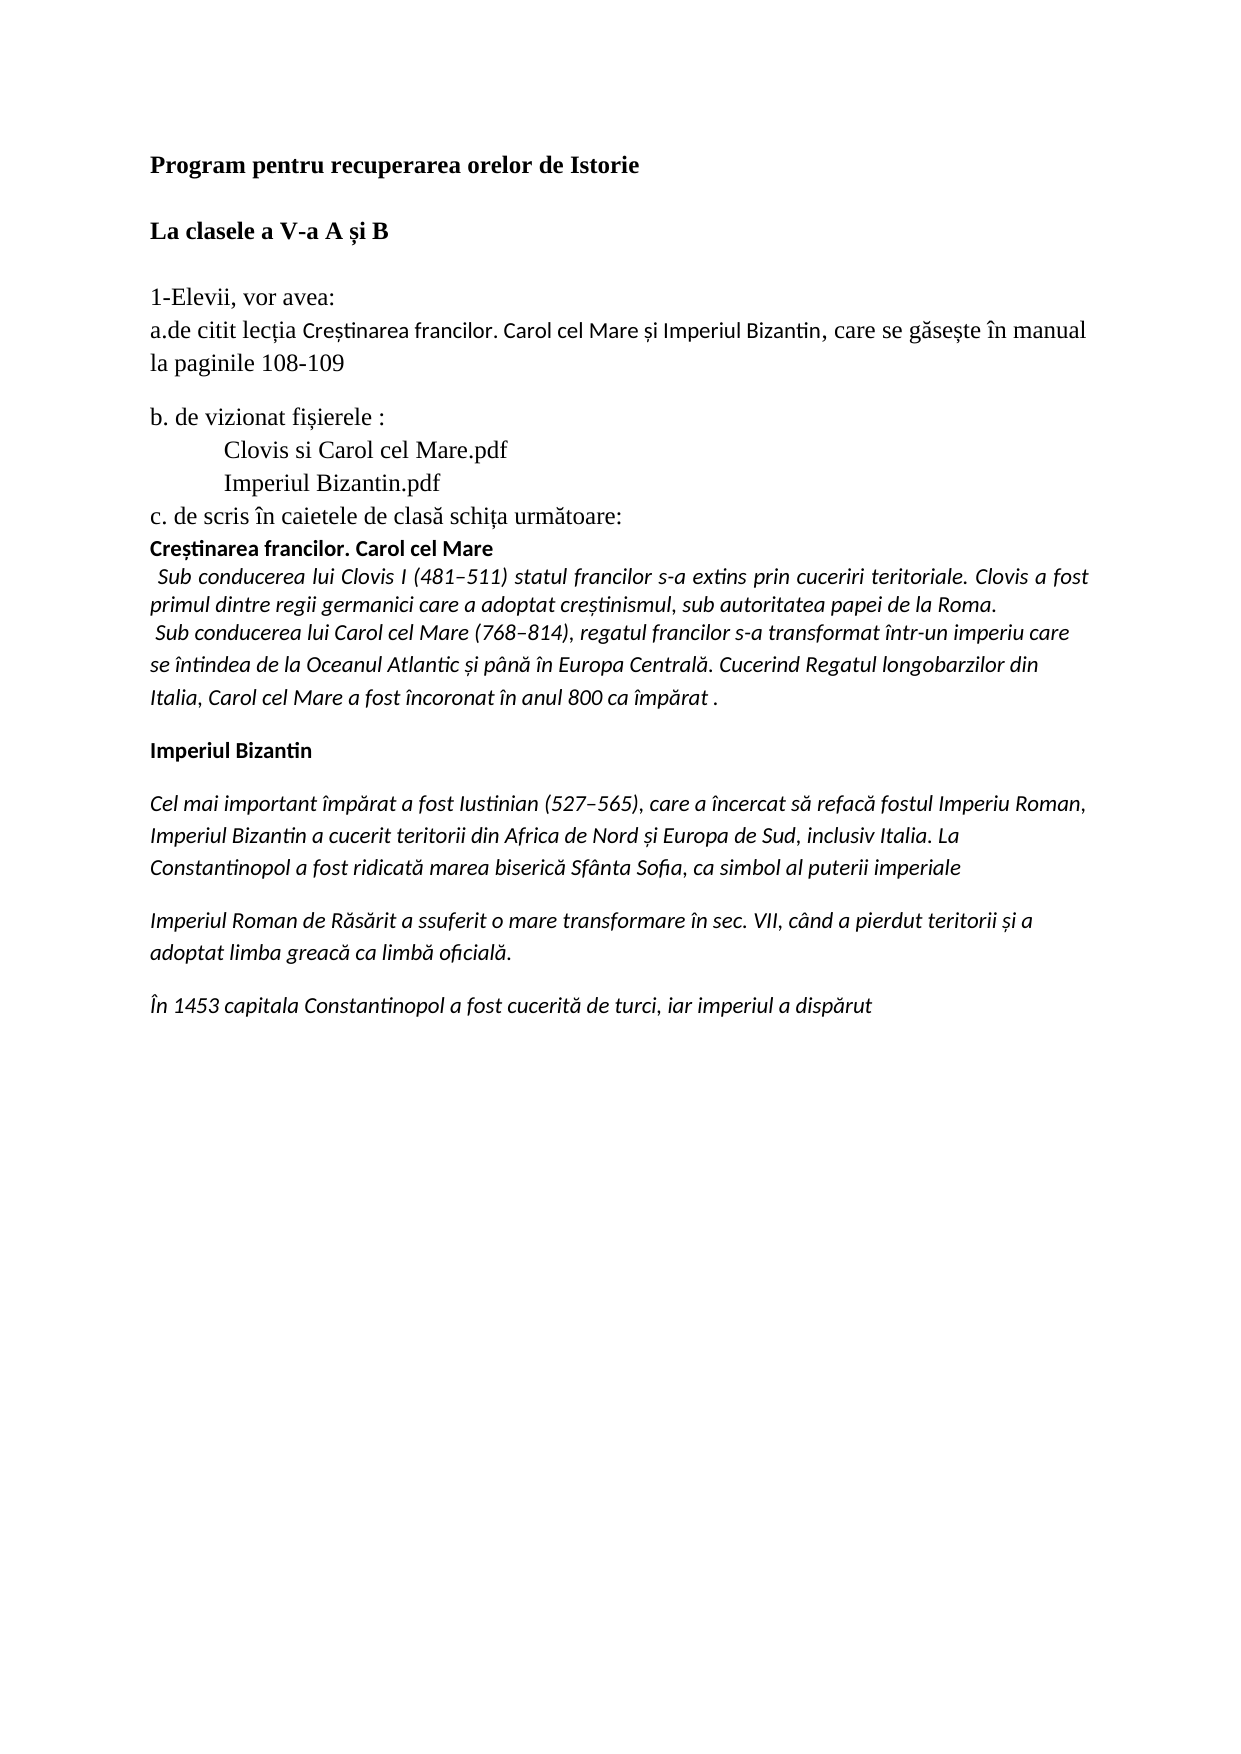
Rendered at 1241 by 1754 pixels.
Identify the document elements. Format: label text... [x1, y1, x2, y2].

text b. de vizionat fișierele : [150, 402, 1090, 431]
text Sub conducerea lui Clovis I (481–511) statul francilor s-a extins prin cuceriri teritoriale. Clovis a fost primul dintre regii germanici care a adoptat creștinismul, sub autoritatea papei de la Roma. [150, 562, 1090, 618]
text Cel mai important împărat a fost Iustinian (527–565), care a încercat să refacă fostul Imperiu Roman, Imperiul Bizantin a cucerit teritorii din Africa de Nord și Europa de Sud, inclusiv Italia. La Constantinopol a fost ridicată marea biserică Sfânta Sofia, ca simbol al puterii imperiale [150, 789, 1090, 881]
text c. de scris în caietele de clasă schița următoare: [150, 501, 1090, 530]
text Imperiul Bizantin.pdf [150, 468, 1090, 497]
text 1-Elevii, vor avea: [150, 282, 1090, 311]
text Clovis si Carol cel Mare.pdf [150, 435, 1090, 464]
text Imperiul Bizantin [150, 736, 1090, 764]
text Imperiul Roman de Răsărit a ssuferit o mare transformare în sec. VII, când a pierdut teritorii și a adoptat limba greacă ca limbă oficială. [150, 906, 1090, 966]
text La clasele a V-a A și B [150, 216, 1090, 245]
text Creștinarea francilor. Carol cel Mare [150, 534, 1090, 562]
text În 1453 capitala Constantinopol a fost cucerită de turci, iar imperiul a dispărut [150, 991, 1090, 1019]
text Sub conducerea lui Carol cel Mare (768–814), regatul francilor s-a transformat într-un imperiu care se întindea de la Oceanul Atlantic și până în Europa Centrală. Cucerind Regatul longobarzilor din Italia, Carol cel Mare a fost încoronat în anul 800 ca împărat . [150, 618, 1090, 711]
text Program pentru recuperarea orelor de Istorie [150, 150, 1090, 179]
text a.de citit lecția Creștinarea francilor. Carol cel Mare și Imperiul Bizantin, care se găsește în manual la paginile 108-109 [150, 315, 1090, 377]
